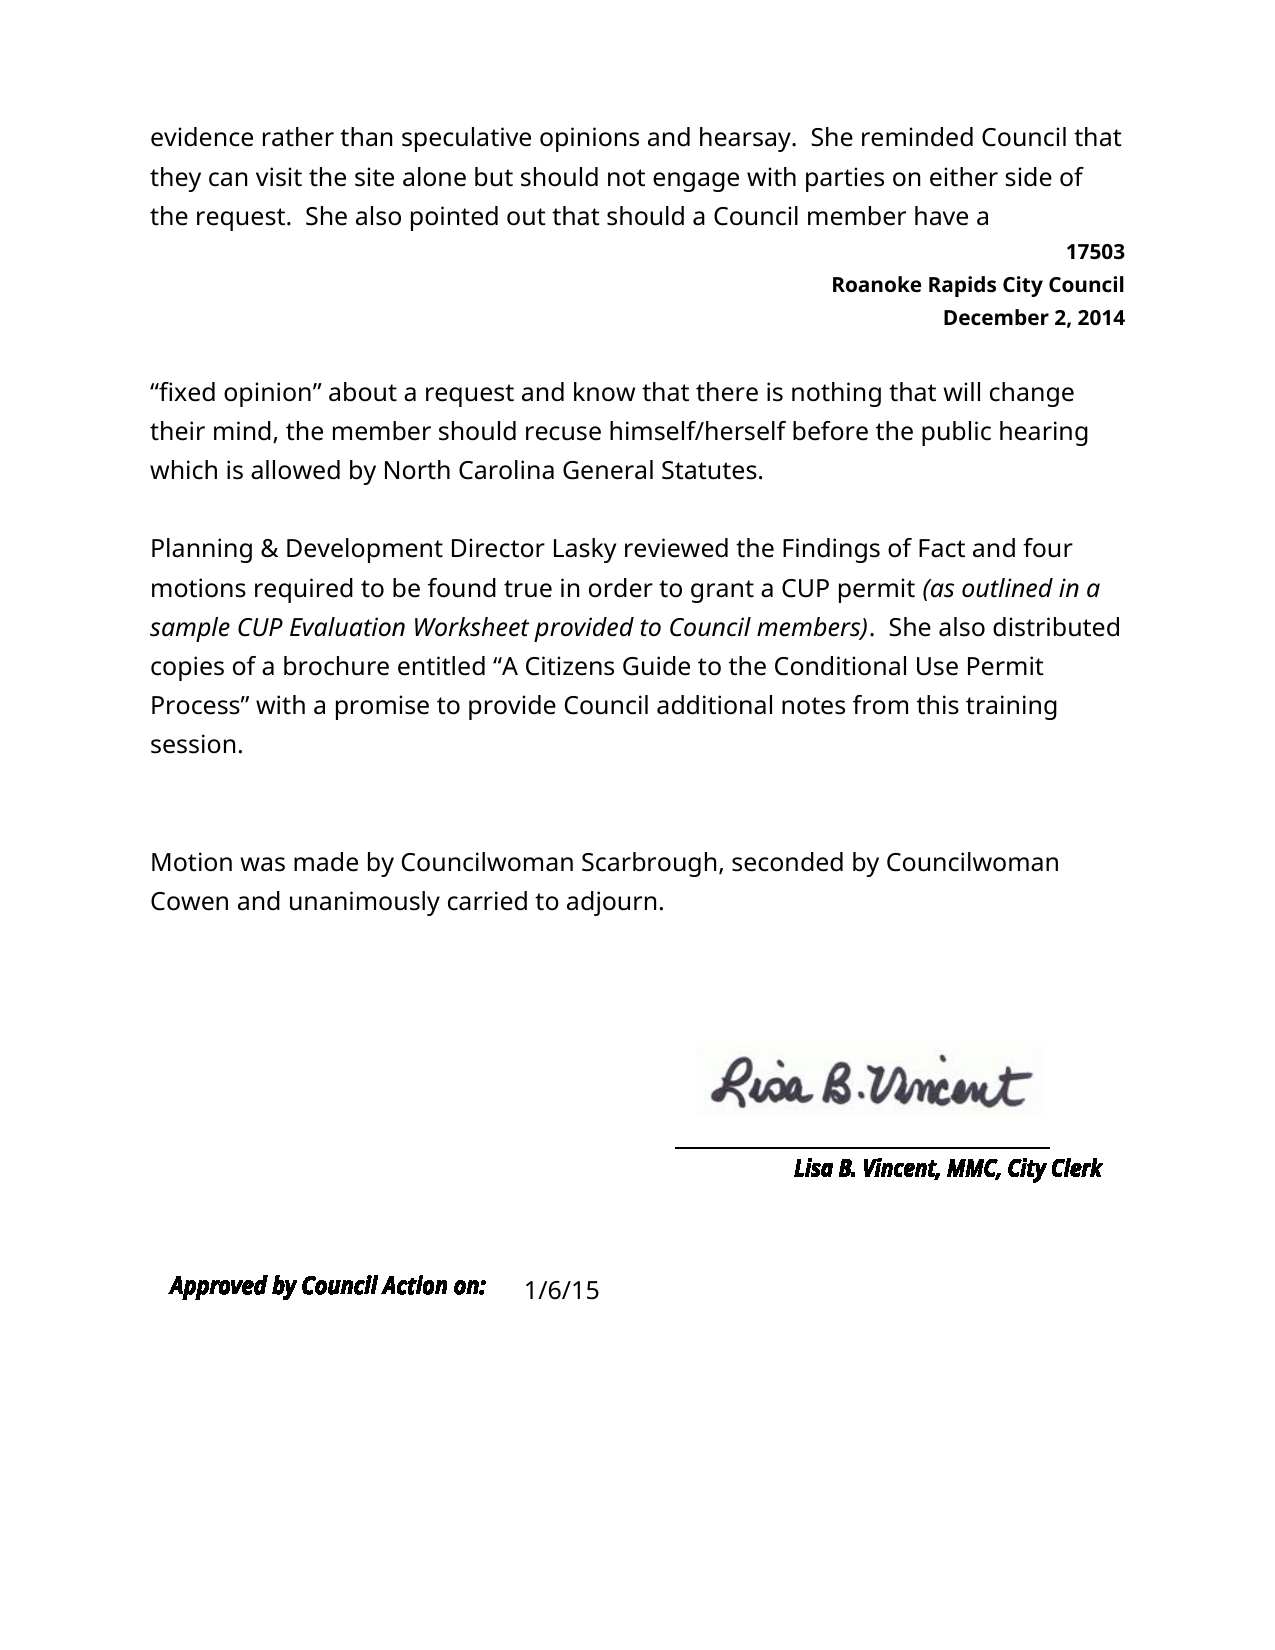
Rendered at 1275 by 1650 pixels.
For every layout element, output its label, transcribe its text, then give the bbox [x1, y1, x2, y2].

text Planning & Development Director Lasky reviewed the Findings of Fact and four motions required to be found true in order to grant a CUP permit (as outlined in a sample CUP Evaluation Worksheet provided to Council members). She also distributed copies of a brochure entitled “A Citizens Guide to the Conditional Use Permit Process” with a promise to provide Council additional notes from this training session. [150, 531, 1125, 761]
text 1/6/15 [150, 1273, 1125, 1307]
text Motion was made by Councilwoman Scarbrough, seconded by Councilwoman Cowen and unanimously carried to adjourn. [150, 844, 1125, 918]
text “fixed opinion” about a request and know that there is nothing that will change their mind, the member should recuse himself/herself before the public hearing which is allowed by North Carolina General Statutes. [150, 374, 1125, 487]
text Roanoke Rapids City Council [150, 270, 1125, 298]
picture [694, 1040, 1050, 1117]
text 17503 [150, 237, 1125, 266]
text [150, 120, 1125, 232]
text December 2, 2014 [150, 303, 1125, 331]
